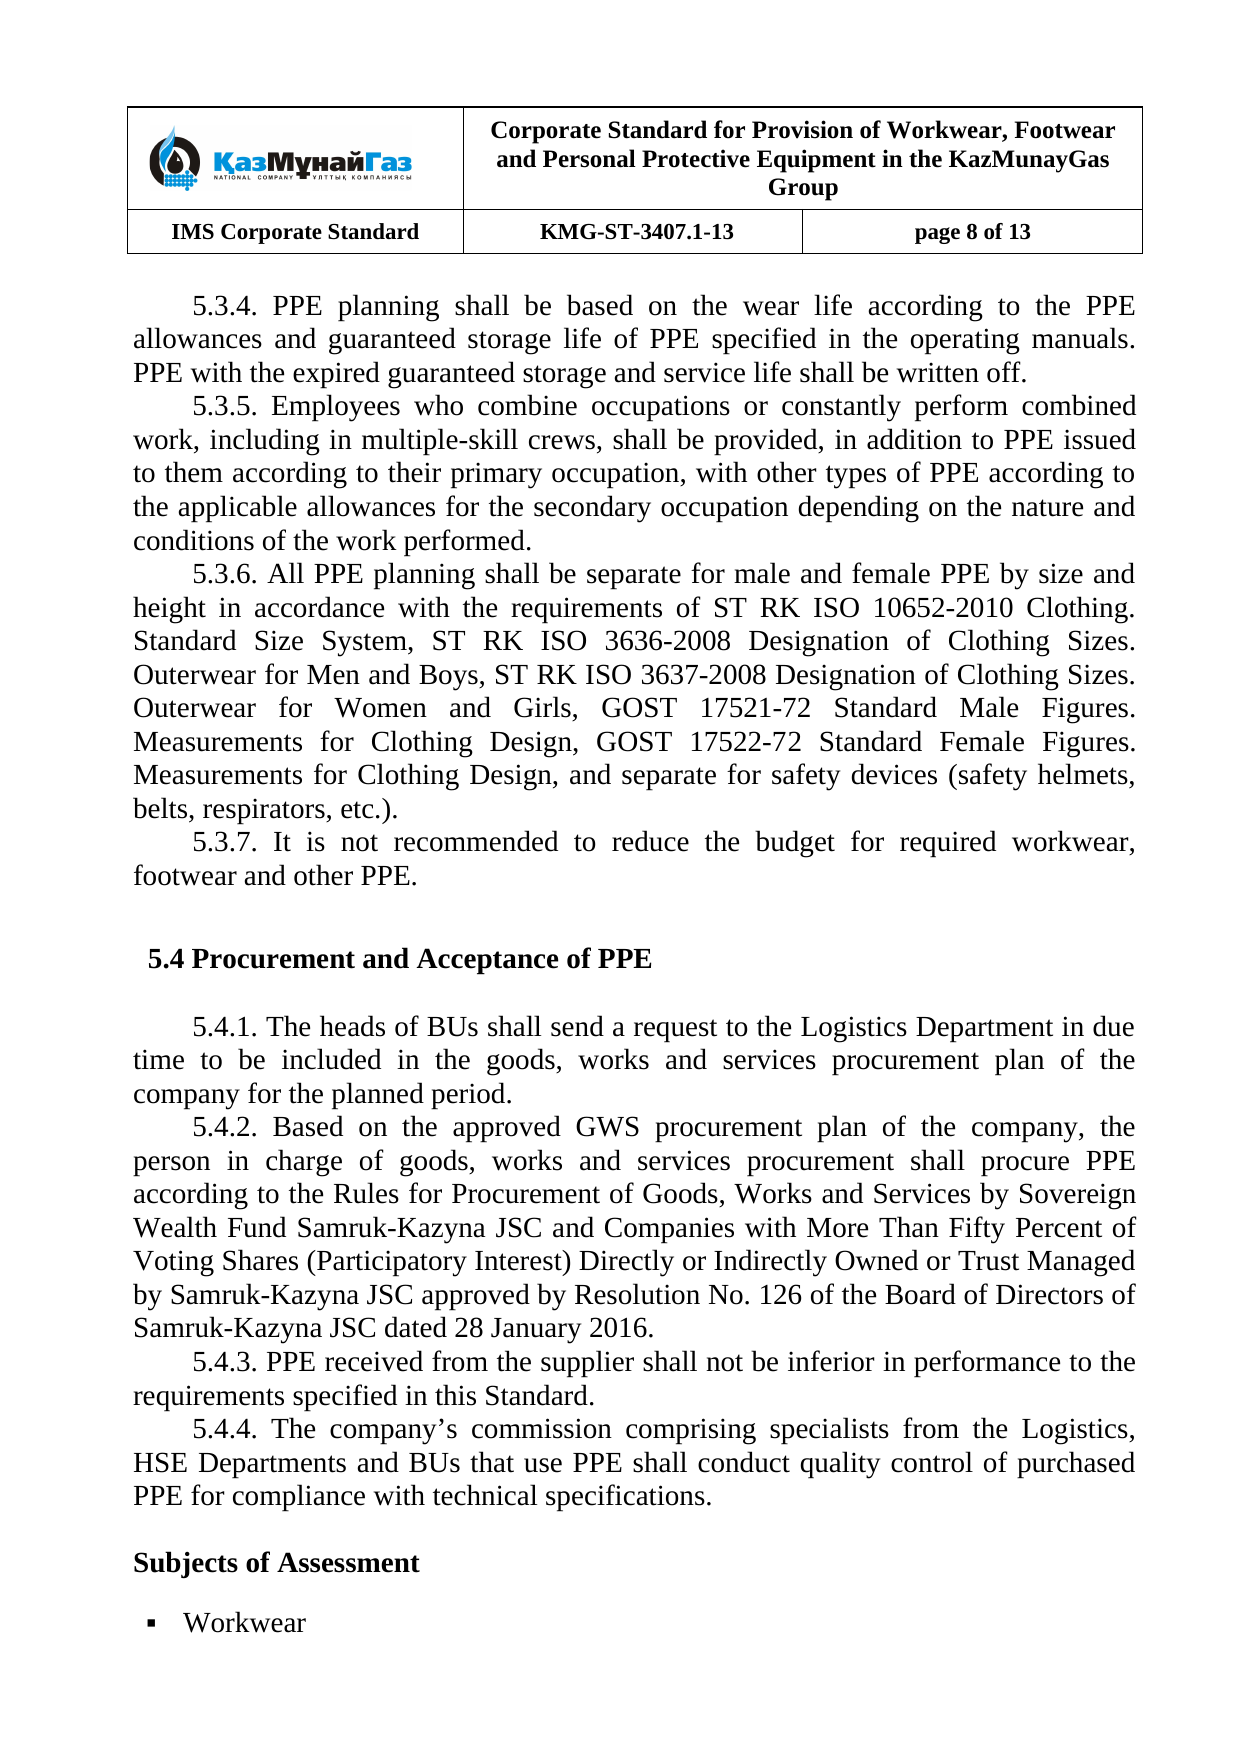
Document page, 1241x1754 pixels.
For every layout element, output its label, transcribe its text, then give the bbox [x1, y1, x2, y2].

text 5.3.6. All PPE planning shall be separate for male and female PPE by size and height in accordance with the requirements of ST RK ISO 10652-2010 Clothing. Standard Size System, ST RK ISO 3636-2008 Designation of Clothing Sizes. Outerwear for Men and Boys, ST RK ISO 3637-2008 Designation of Clothing Sizes. Outerwear for Women and Girls, GOST 17521-72 Standard Male Figures. Measurements for Clothing Design, GOST 17522-72 Standard Female Figures. Measurements for Clothing Design, and separate for safety devices (safety helmets, belts, respirators, etc.). [133, 556, 1137, 824]
list Workwear [145, 1605, 1137, 1638]
text 5.3.5. Employees who combine occupations or constantly perform combined work, including in multiple-skill crews, shall be provided, in addition to PPE issued to them according to their primary occupation, with other types of PPE according to the applicable allowances for the secondary occupation depending on the nature and conditions of the work performed. [133, 388, 1137, 556]
text 5.4.3. PPE received from the supplier shall not be inferior in performance to the requirements specified in this Standard. [133, 1344, 1137, 1411]
text Subjects of Assessment [133, 1545, 1137, 1579]
text 5.3.4. PPE planning shall be based on the wear life according to the PPE allowances and guaranteed storage life of PPE specified in the operating manuals. PPE with the expired guaranteed storage and service life shall be written off. [133, 288, 1137, 388]
text 5.4.1. The heads of BUs shall send a request to the Logistics Department in due time to be included in the goods, works and services procurement plan of the company for the planned period. [133, 1009, 1137, 1109]
text 5.4.2. Based on the approved GWS procurement plan of the company, the person in charge of goods, works and services procurement shall procure PPE according to the Rules for Procurement of Goods, Works and Services by Sovereign Wealth Fund Samruk-Kazyna JSC and Companies with More Than Fifty Percent of Voting Shares (Participatory Interest) Directly or Indirectly Owned or Trust Managed by Samruk-Kazyna JSC approved by Resolution No. 126 of the Board of Directors of Samruk-Kazyna JSC dated 28 January 2016. [133, 1109, 1137, 1344]
subtitle 5.4 Procurement and Acceptance of PPE [133, 942, 1137, 975]
text 5.4.4. The company’s commission comprising specialists from the Logistics, HSE Departments and BUs that use PPE shall conduct quality control of purchased PPE for compliance with technical specifications. [133, 1411, 1137, 1512]
text 5.3.7. It is not recommended to reduce the budget for required workwear, footwear and other PPE. [133, 824, 1137, 892]
picture [149, 125, 412, 191]
